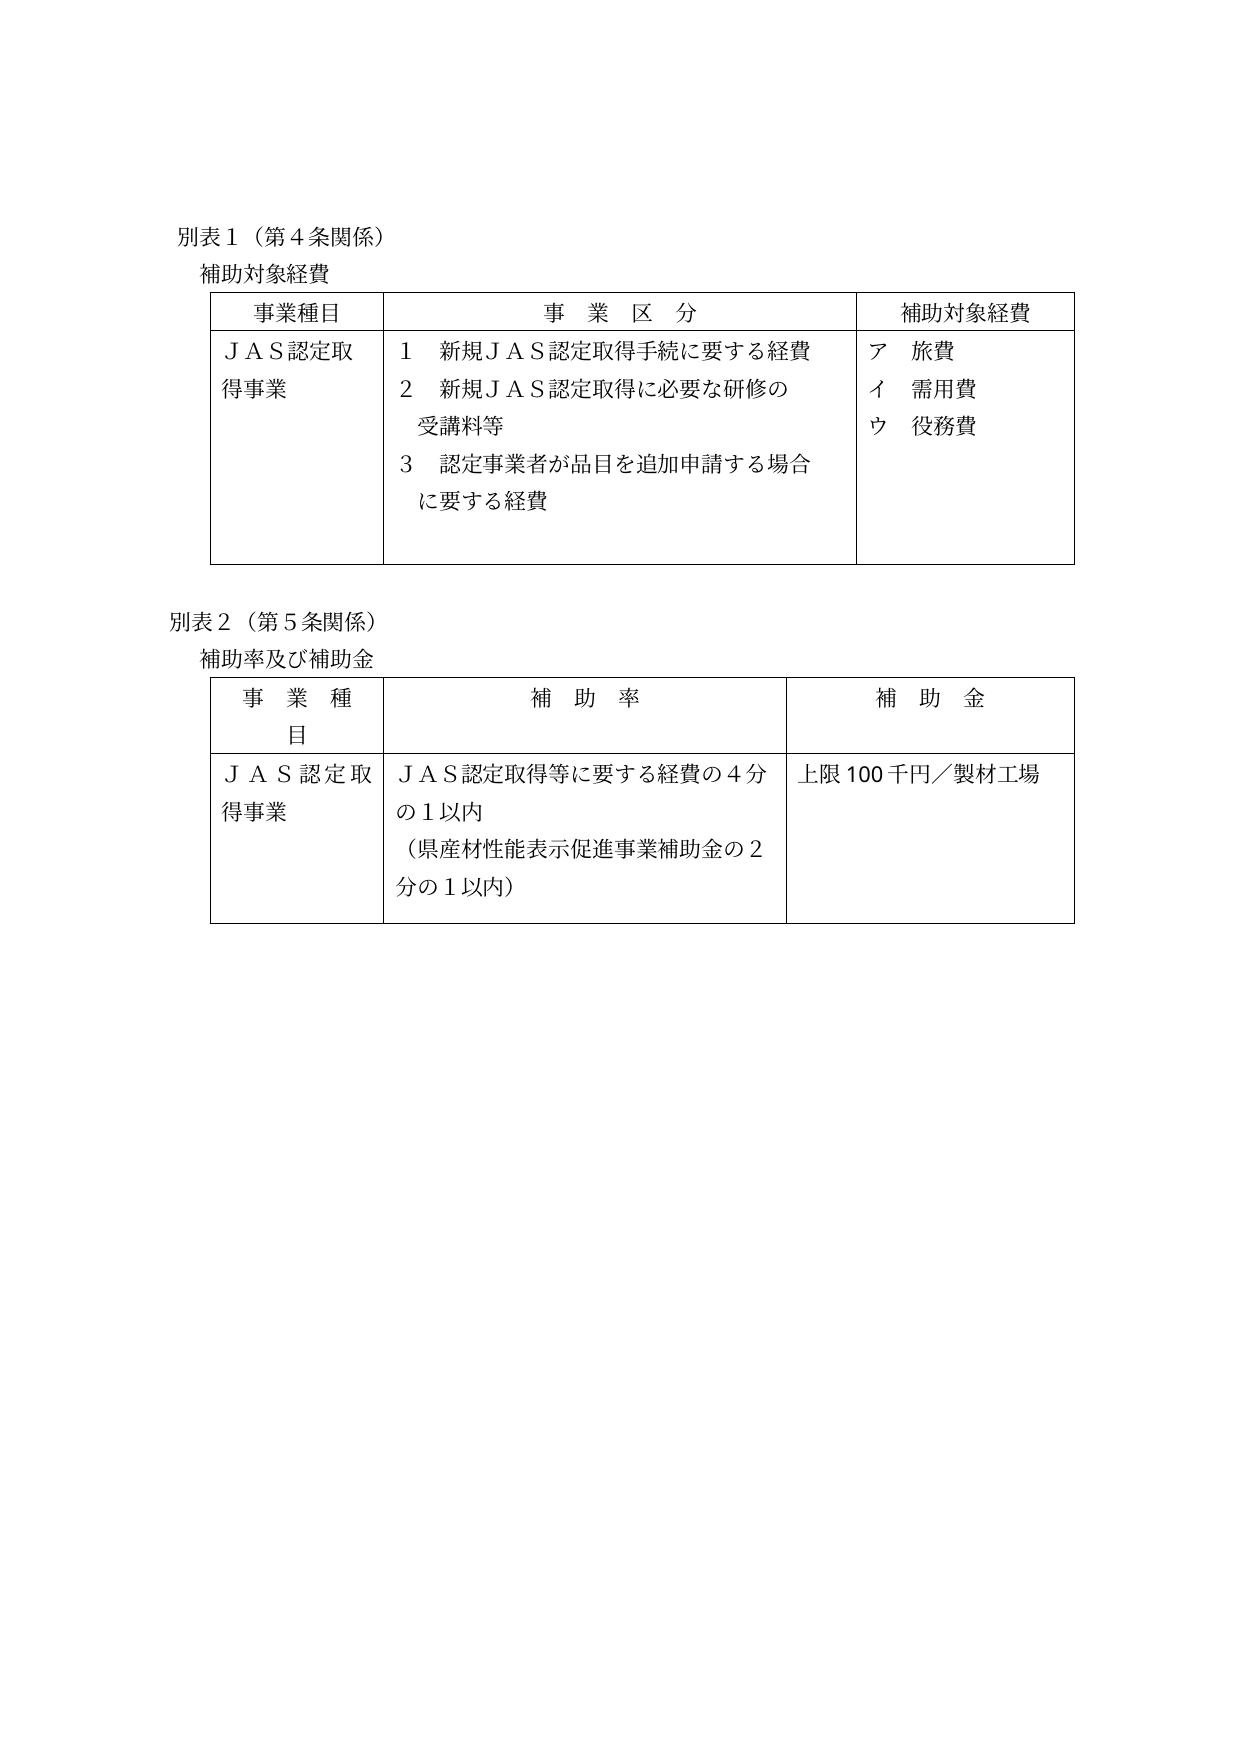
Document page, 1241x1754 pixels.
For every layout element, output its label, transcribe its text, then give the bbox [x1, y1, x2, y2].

table_header 事業種目 [211, 293, 383, 330]
table_header 事 業 区 分 [384, 293, 856, 330]
table_cell １ 新規ＪＡＳ認定取得手続に要する経費 ２ 新規ＪＡＳ認定取得に必要な研修の 受講料等 ３ 認定事業者が品目を追加申請する場合 に要する経費 [384, 331, 856, 564]
text 別表１（第４条関係） [177, 217, 1063, 254]
table_header 事 業 種 目 [211, 678, 383, 753]
table_cell ＪＡＳ認定取得事業 [211, 754, 383, 923]
table_header 補 助 金 [787, 678, 1074, 753]
table_cell ＪＡＳ認定取得事業 [211, 331, 383, 564]
table_header 補助対象経費 [857, 293, 1074, 330]
table_header 補 助 率 [384, 678, 786, 753]
text 補助対象経費 [177, 254, 1063, 292]
table_cell ＪＡＳ認定取得等に要する経費の４分の１以内 （県産材性能表示促進事業補助金の２分の１以内） [384, 754, 786, 923]
text 補助率及び補助金 [177, 640, 1063, 677]
table_cell ア 旅費 イ 需用費 ウ 役務費 [857, 331, 1074, 564]
text 別表２（第５条関係） [148, 602, 1063, 640]
table_cell 上限100千円／製材工場 [787, 754, 1074, 923]
